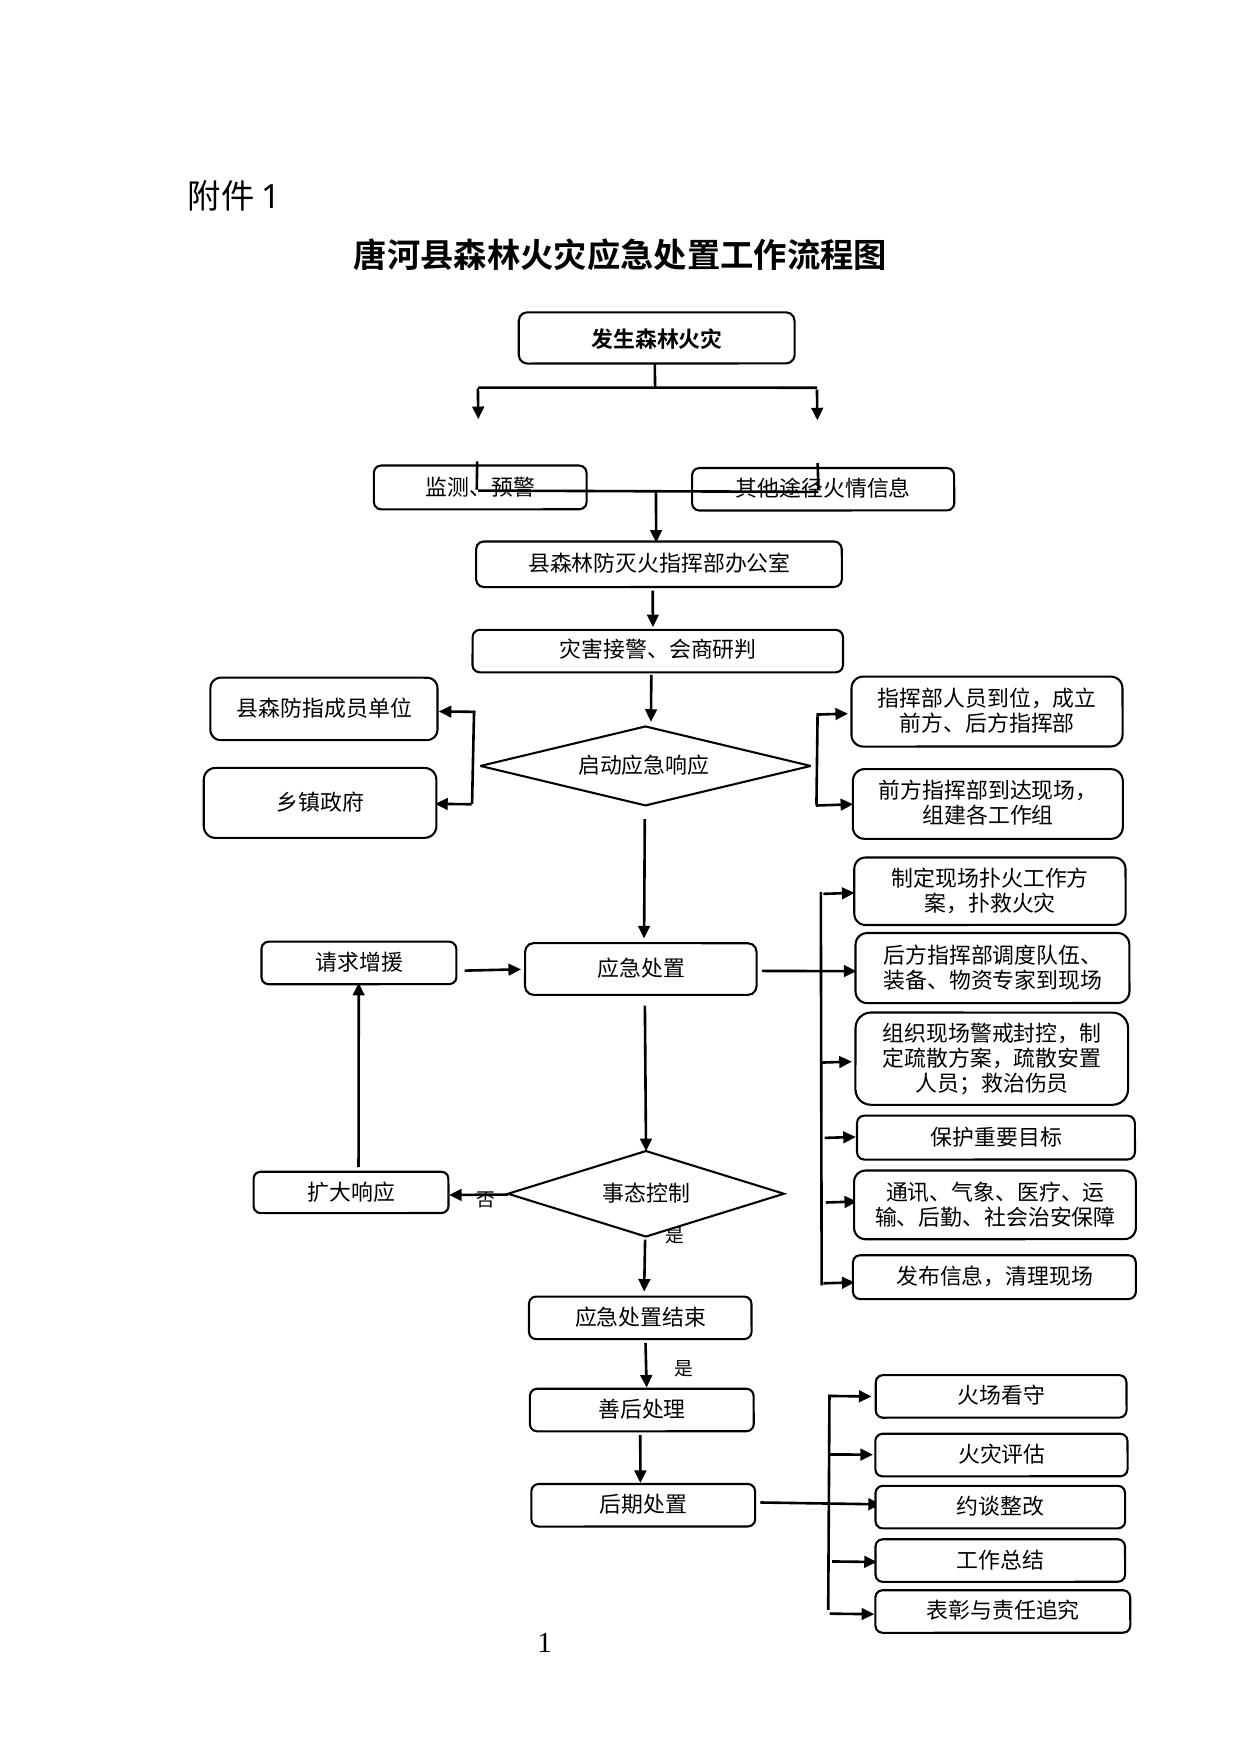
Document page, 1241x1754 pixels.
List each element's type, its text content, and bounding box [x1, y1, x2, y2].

text 附件1 [187, 162, 1053, 220]
text 唐河县森林火灾应急处置工作流程图 [187, 220, 1053, 279]
